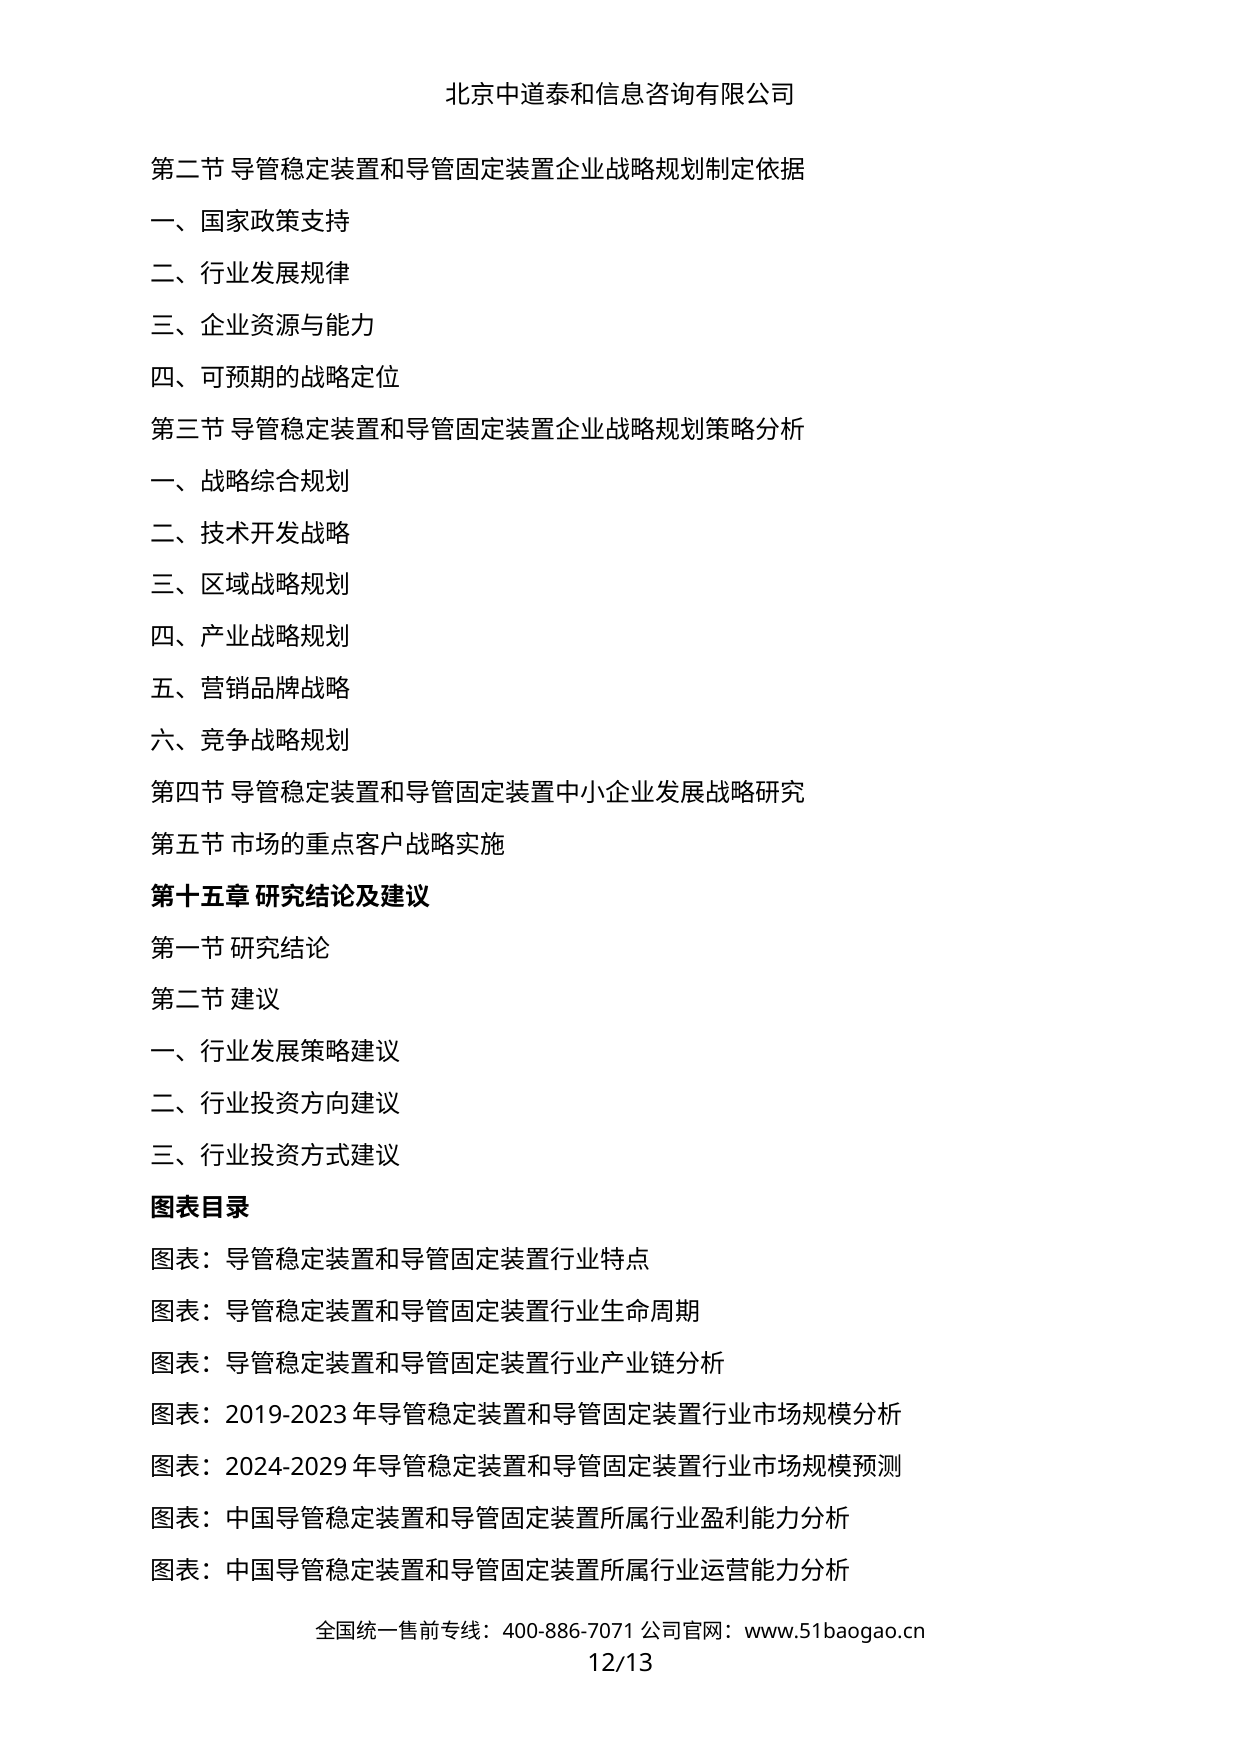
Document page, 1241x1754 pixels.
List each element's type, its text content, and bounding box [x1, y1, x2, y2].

text 二、技术开发战略 [150, 513, 1090, 549]
text 图表：2024-2029年导管稳定装置和导管固定装置行业市场规模预测 [150, 1447, 1090, 1483]
text 第四节 导管稳定装置和导管固定装置中小企业发展战略研究 [150, 772, 1090, 809]
text 第三节 导管稳定装置和导管固定装置企业战略规划策略分析 [150, 409, 1090, 446]
text 第十五章 研究结论及建议 [150, 876, 1090, 912]
text 二、行业发展规律 [150, 254, 1090, 290]
text 图表：中国导管稳定装置和导管固定装置所属行业运营能力分析 [150, 1551, 1090, 1587]
text 四、产业战略规划 [150, 617, 1090, 653]
text 三、区域战略规划 [150, 565, 1090, 601]
text 第二节 建议 [150, 980, 1090, 1016]
text 第五节 市场的重点客户战略实施 [150, 824, 1090, 861]
text 图表：2019-2023年导管稳定装置和导管固定装置行业市场规模分析 [150, 1395, 1090, 1431]
text 第一节 研究结论 [150, 928, 1090, 964]
text 三、企业资源与能力 [150, 306, 1090, 342]
text 图表：导管稳定装置和导管固定装置行业产业链分析 [150, 1343, 1090, 1379]
text 四、可预期的战略定位 [150, 357, 1090, 394]
text 图表：导管稳定装置和导管固定装置行业特点 [150, 1239, 1090, 1276]
text 五、营销品牌战略 [150, 669, 1090, 705]
text 三、行业投资方式建议 [150, 1136, 1090, 1172]
text 第二节 导管稳定装置和导管固定装置企业战略规划制定依据 [150, 150, 1090, 186]
text 图表：中国导管稳定装置和导管固定装置所属行业盈利能力分析 [150, 1499, 1090, 1535]
text 图表：导管稳定装置和导管固定装置行业生命周期 [150, 1291, 1090, 1327]
text 图表目录 [150, 1187, 1090, 1224]
text 二、行业投资方向建议 [150, 1084, 1090, 1120]
text 一、国家政策支持 [150, 202, 1090, 238]
text 一、行业发展策略建议 [150, 1032, 1090, 1068]
text 一、战略综合规划 [150, 461, 1090, 497]
text 六、竞争战略规划 [150, 721, 1090, 757]
